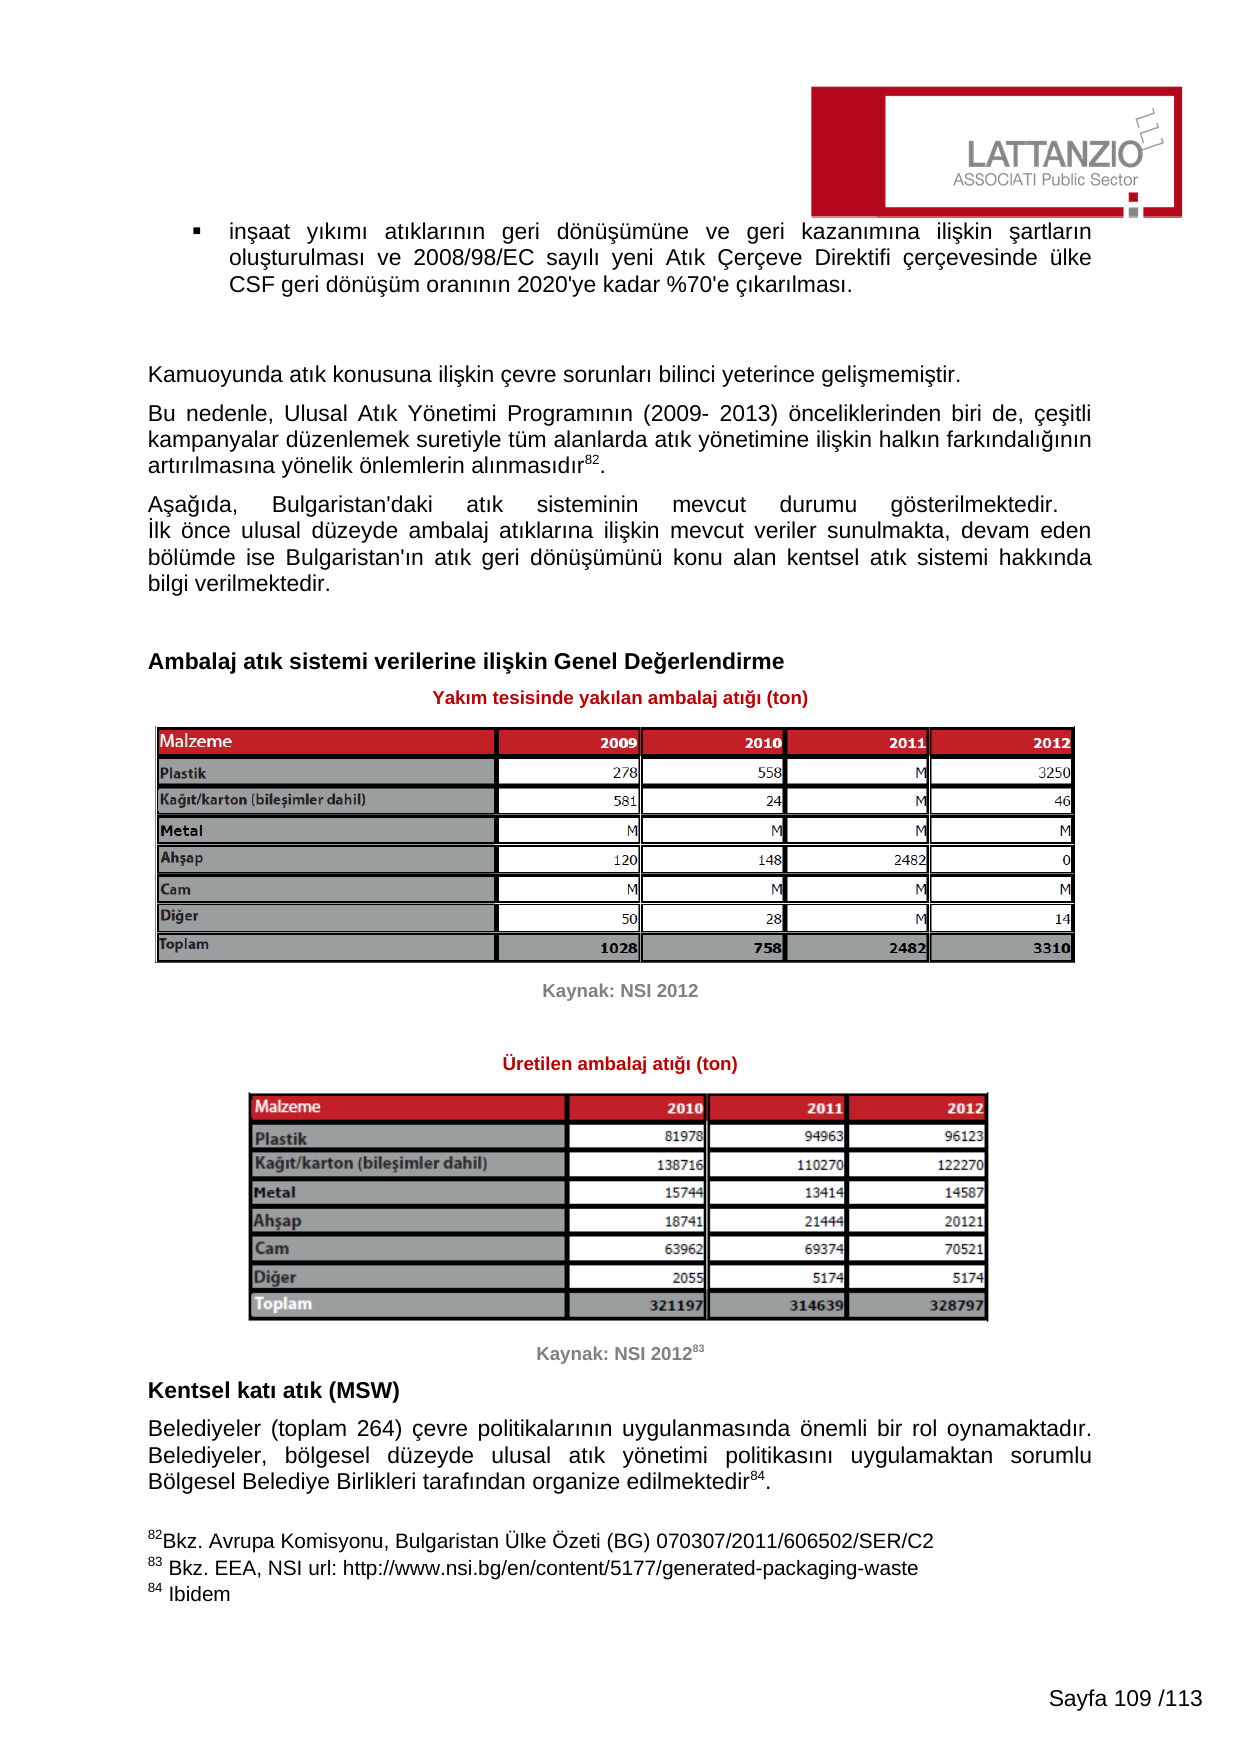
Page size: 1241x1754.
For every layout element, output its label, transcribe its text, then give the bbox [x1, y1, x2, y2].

text Kaynak: NSI 2012 [148, 1342, 1092, 1364]
list inşaat yıkımı atıklarının geri dönüşümüne ve geri kazanımına ilişkin şartların oluşturulması ve 2008/98/EC sayılı yeni Atık Çerçeve Direktifi çerçevesinde ülke CSF geri dönüşüm oranının 2020'ye kadar %70'e çıkarılması. [191, 218, 1092, 297]
text Bu nedenle, Ulusal Atık Yönetimi Programının (2009- 2013) önceliklerinden biri de, çeşitli kampanyalar düzenlemek suretiyle tüm alanlarda atık yönetimine ilişkin halkın farkındalığının artırılmasına yönelik önlemlerin alınmasıdır. [148, 399, 1092, 479]
text Ambalaj atık sistemi verilerine ilişkin Genel Değerlendirme [148, 648, 1092, 674]
text Üretilen ambalaj atığı (ton) [148, 1052, 1092, 1074]
picture [811, 86, 1183, 218]
text Aşağıda, Bulgaristan'daki atık sisteminin mevcut durumu gösterilmektedir. İlk önce ulusal düzeyde ambalaj atıklarına ilişkin mevcut veriler sunulmakta, devam eden bölümde ise Bulgaristan'ın atık geri dönüşümünü konu alan kentsel atık sistemi hakkında bilgi verilmektedir. [148, 491, 1092, 597]
text Kentsel katı atık (MSW) [148, 1377, 1092, 1403]
text Yakım tesisinde yakılan ambalaj atığı (ton) [148, 687, 1092, 708]
text Belediyeler (toplam 264) çevre politikalarının uygulanmasında önemli bir rol oynamaktadır. Belediyeler, bölgesel düzeyde ulusal atık yönetimi politikasını uygulamaktan sorumlu Bölgesel Belediye Birlikleri tarafından organize edilmektedir. [148, 1415, 1092, 1494]
text Kaynak: NSI 2012 [148, 979, 1092, 1001]
text Kamuoyunda atık konusuna ilişkin çevre sorunları bilinci yeterince gelişmemiştir. [148, 361, 1092, 387]
